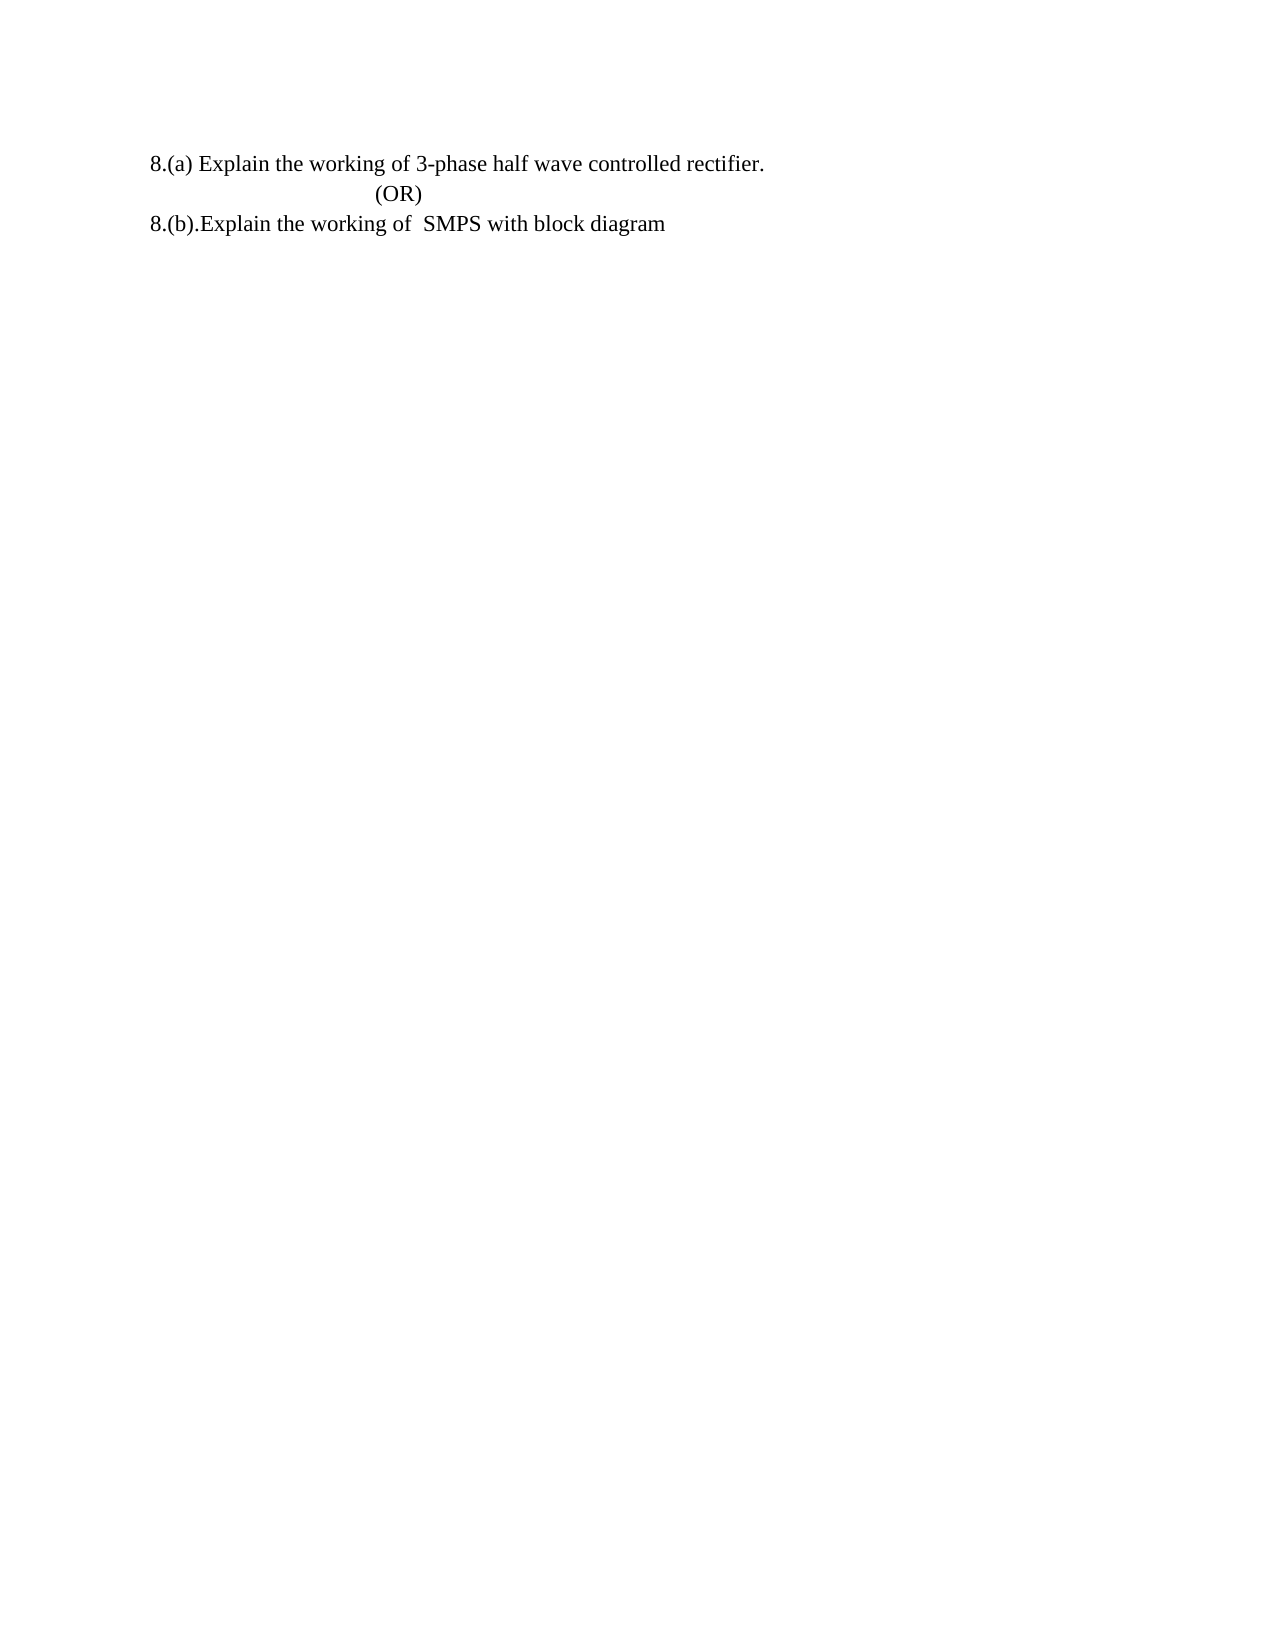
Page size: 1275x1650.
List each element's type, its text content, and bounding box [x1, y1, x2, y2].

text (OR) [150, 180, 1125, 207]
text 8.(a) Explain the working of 3-phase half wave controlled rectifier. [150, 150, 1125, 176]
text 8.(b).Explain the working of SMPS with block diagram [150, 210, 1125, 237]
